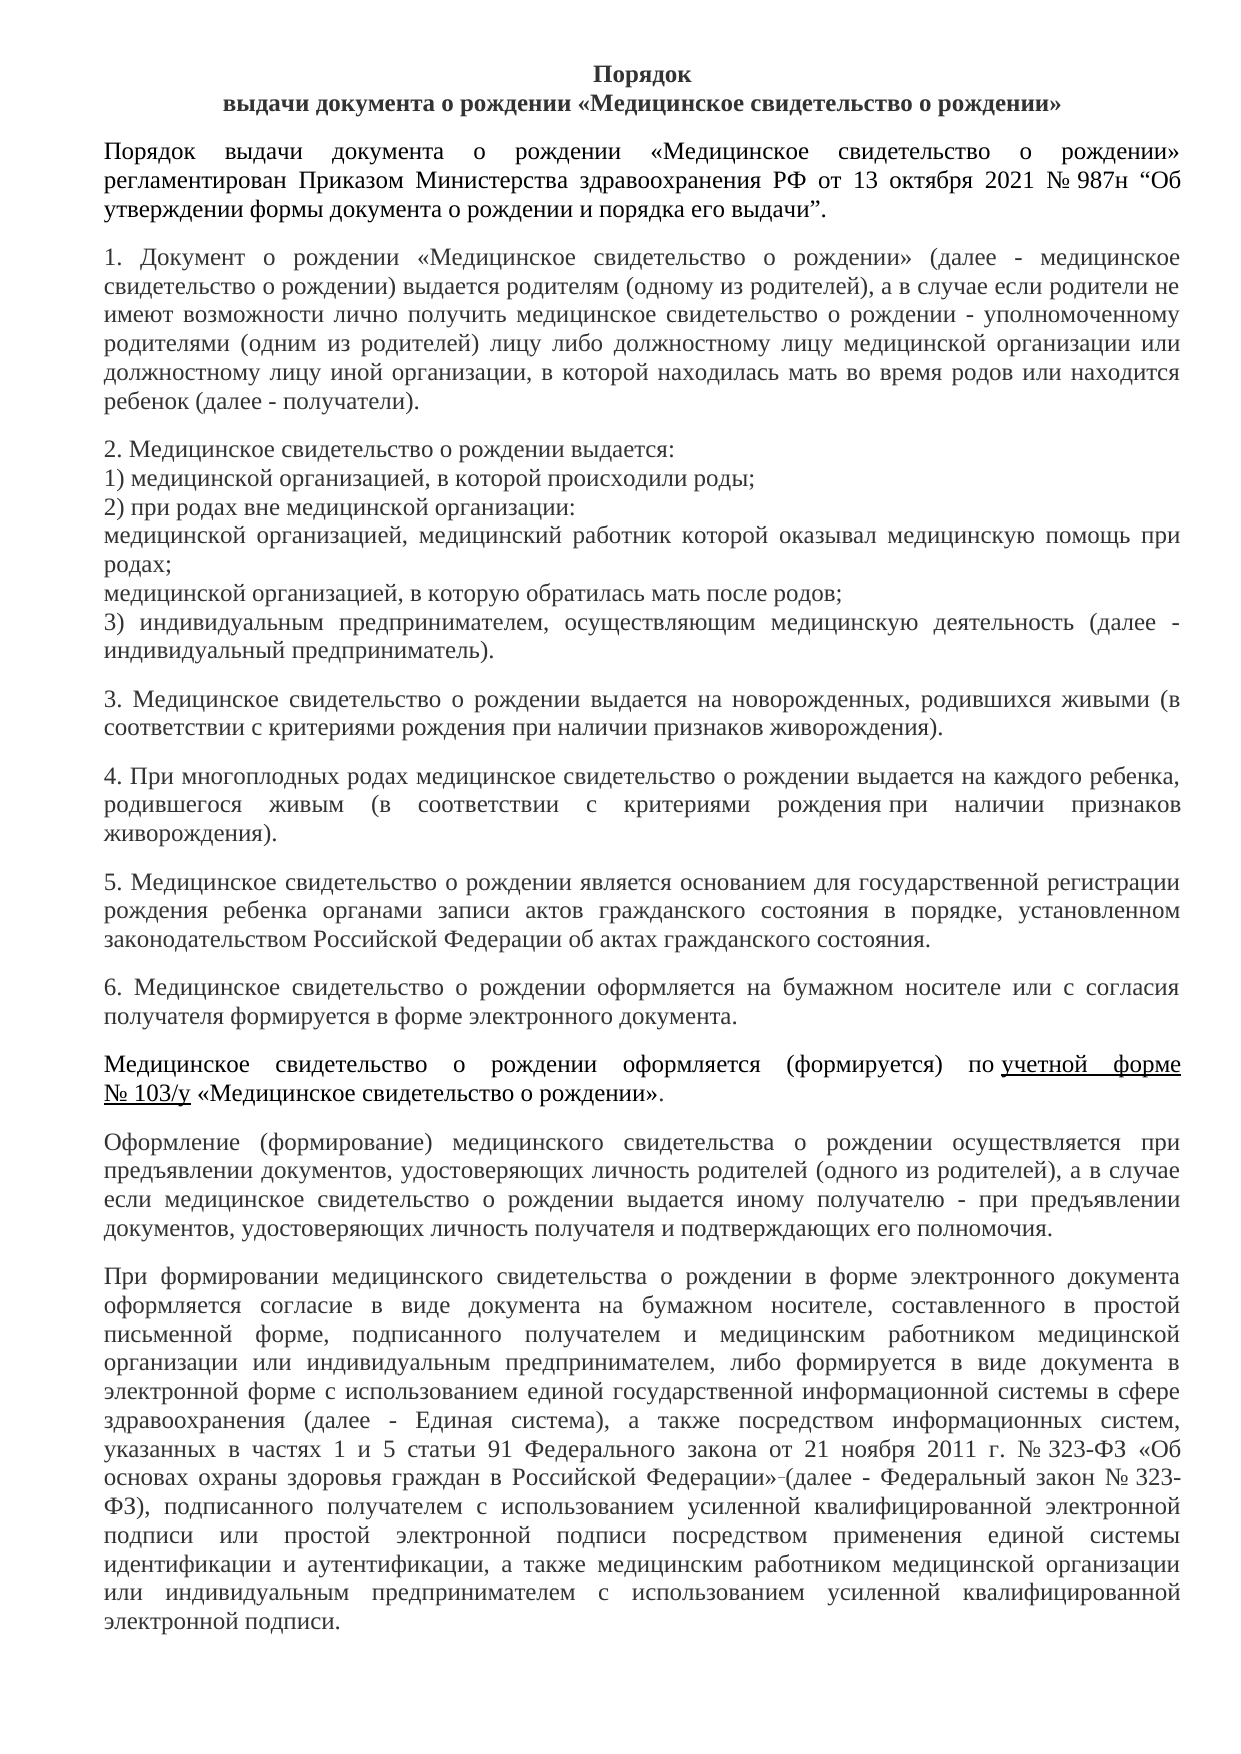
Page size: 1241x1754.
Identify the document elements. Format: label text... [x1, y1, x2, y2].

text Порядок выдачи документа о рождении «Медицинское свидетельство о рождении» [103, 59, 1181, 117]
subtitle Порядок выдачи документа о рождении «Медицинское свидетельство о рождении» регламентирован Приказом Министерства здравоохранения РФ от 13 октября 2021 № 987н “Об утверждении формы документа о рождении и порядка его выдачи”. [103, 136, 1181, 222]
text Оформление (формирование) медицинского свидетельства о рождении осуществляется при предъявлении документов, удостоверяющих личность родителей (одного из родителей), а в случае если медицинское свидетельство о рождении выдается иному получателю - при предъявлении документов, удостоверяющих личность получателя и подтверждающих его полномочия. [103, 1127, 1181, 1242]
text При формировании медицинского свидетельства о рождении в форме электронного документа оформляется согласие в виде документа на бумажном носителе, составленного в простой письменной форме, подписанного получателем и медицинским работником медицинской организации или индивидуальным предпринимателем, либо формируется в виде документа в электронной форме с использованием единой государственной информационной системы в сфере здравоохранения (далее - Единая система), а также посредством информационных систем, указанных в частях 1 и 5 статьи 91 Федерального закона от 21 ноября 2011 г. № 323-ФЗ «Об основах охраны здоровья граждан в Российской Федерации» (далее - Федеральный закон № 323-ФЗ), подписанного получателем с использованием усиленной квалифицированной электронной подписи или простой электронной подписи посредством применения единой системы идентификации и аутентификации, а также медицинским работником медицинской организации или индивидуальным предпринимателем с использованием усиленной квалифицированной электронной подписи. [103, 1261, 1181, 1635]
text 3) индивидуальным предпринимателем, осуществляющим медицинскую деятельность (далее - индивидуальный предприниматель). [103, 607, 1181, 664]
text 1. Документ о рождении «Медицинское свидетельство о рождении» (далее - медицинское свидетельство о рождении) выдается родителям (одному из родителей), а в случае если родители не имеют возможности лично получить медицинское свидетельство о рождении - уполномоченному родителями (одним из родителей) лицу либо должностному лицу медицинской организации или должностному лицу иной организации, в которой находилась мать во время родов или находится ребенок (далее - получатели). [103, 242, 1181, 414]
text 4. При многоплодных родах медицинское свидетельство о рождении выдается на каждого ребенка, родившегося живым (в соответствии с критериями рождения при наличии признаков живорождения). [103, 761, 1181, 847]
text 6. Медицинское свидетельство о рождении оформляется на бумажном носителе или с согласия получателя формируется в форме электронного документа. [103, 972, 1181, 1030]
text 5. Медицинское свидетельство о рождении является основанием для государственной регистрации рождения ребенка органами записи актов гражданского состояния в порядке, установленном законодательством Российской Федерации об актах гражданского состояния. [103, 867, 1181, 953]
text 2) при родах вне медицинской организации: [103, 492, 1181, 520]
text 1) медицинской организацией, в которой происходили роды; [103, 463, 1181, 492]
text медицинской организацией, в которую обратилась мать после родов; [103, 578, 1181, 607]
text Медицинское свидетельство о рождении оформляется (формируется) по учетной форме № 103/у «Медицинское свидетельство о рождении». [103, 1049, 1181, 1107]
text медицинской организацией, медицинский работник которой оказывал медицинскую помощь при родах; [103, 520, 1181, 578]
text 3. Медицинское свидетельство о рождении выдается на новорожденных, родившихся живыми (в соответствии с критериями рождения при наличии признаков живорождения). [103, 684, 1181, 741]
text 2. Медицинское свидетельство о рождении выдается: [103, 434, 1181, 463]
